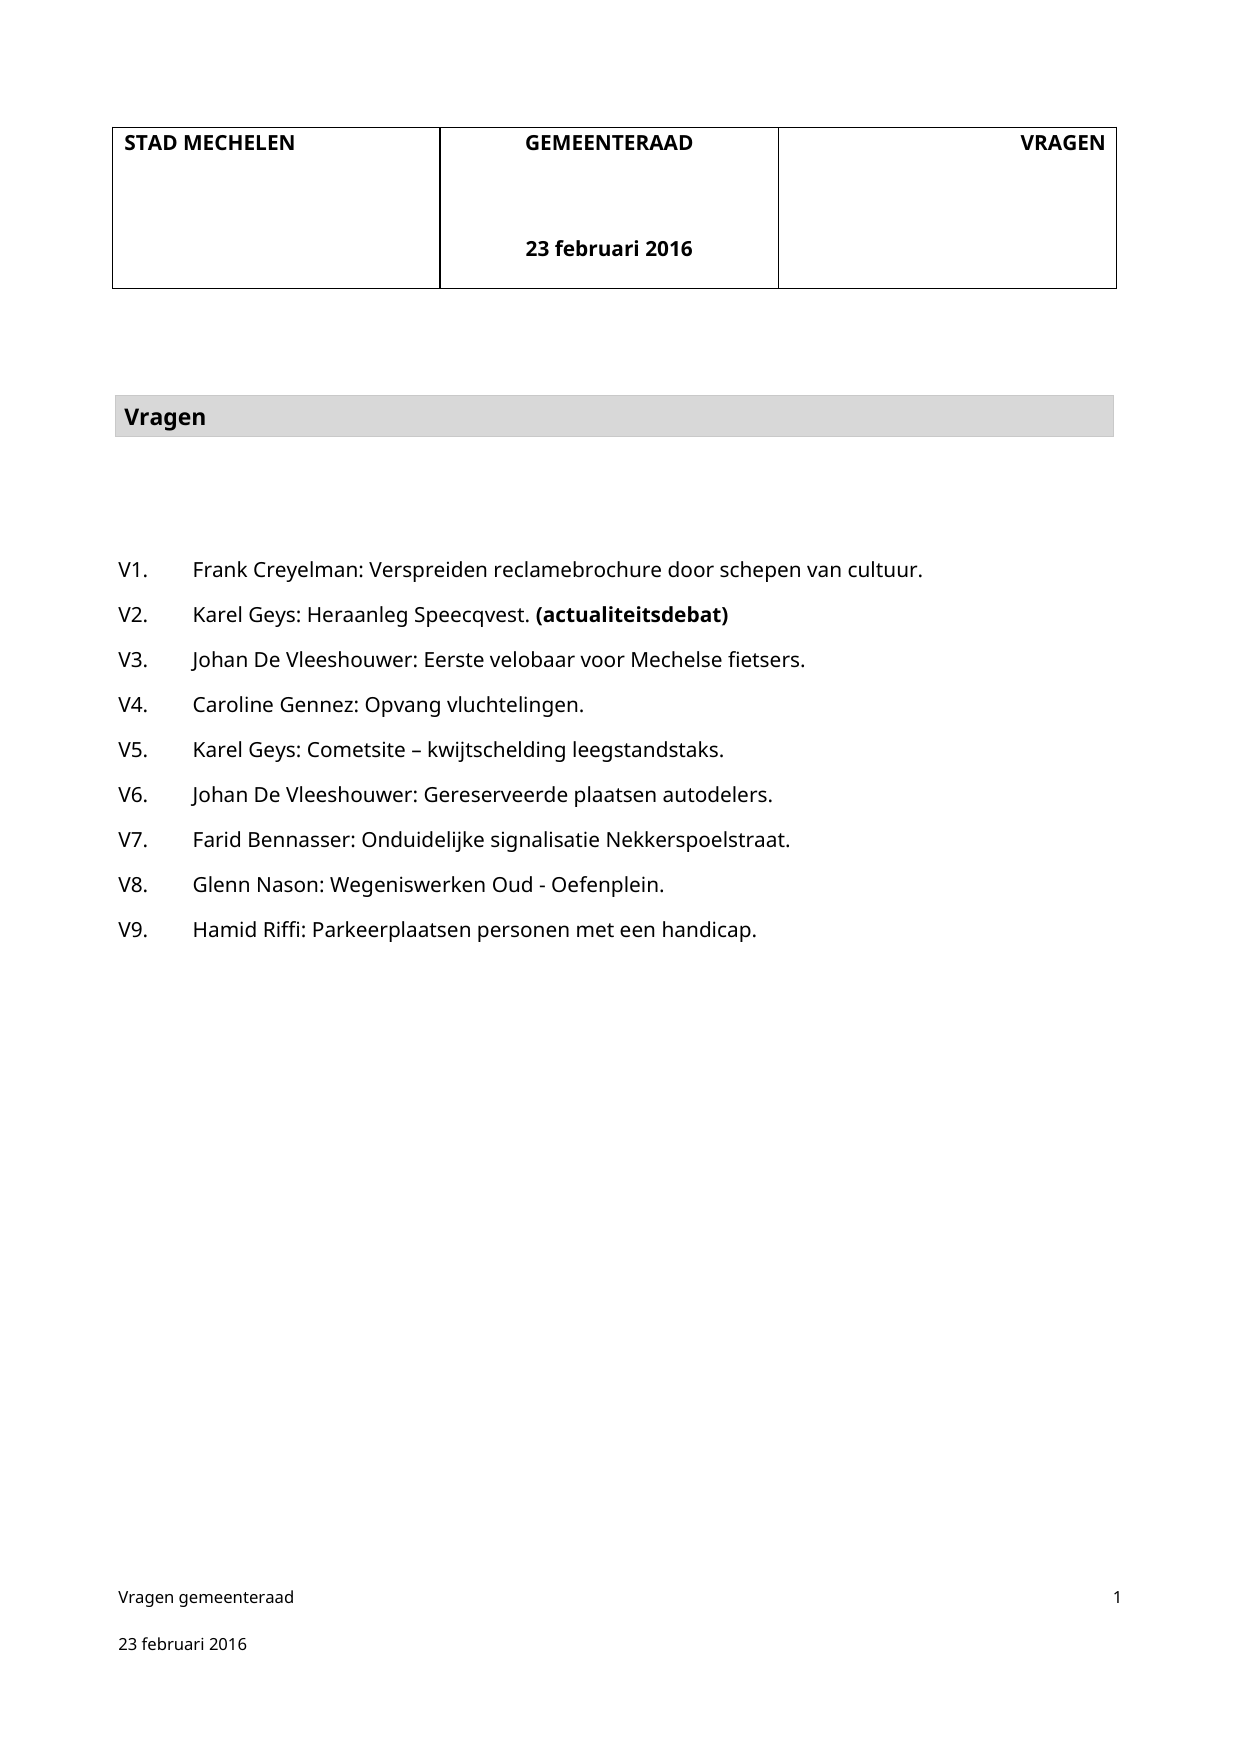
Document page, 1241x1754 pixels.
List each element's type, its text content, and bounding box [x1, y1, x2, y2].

text V3. Johan De Vleeshouwer: Eerste velobaar voor Mechelse fietsers. [118, 645, 1122, 673]
table_header STAD MECHELEN [113, 128, 439, 287]
text V7. Farid Bennasser: Onduidelijke signalisatie Nekkerspoelstraat. [118, 825, 1122, 854]
text V8. Glenn Nason: Wegeniswerken Oud - Oefenplein. [118, 871, 1122, 899]
text V5. Karel Geys: Cometsite – kwijtschelding leegstandstaks. [118, 735, 1122, 764]
text Vragen [116, 396, 1113, 436]
text V9. Hamid Riffi: Parkeerplaatsen personen met een handicap. [118, 916, 1122, 944]
table_header VRAGEN [779, 128, 1116, 287]
text V1. Frank Creyelman: Verspreiden reclamebrochure door schepen van cultuur. [118, 555, 1122, 583]
table_header GEMEENTERAAD 23 februari 2016 [441, 128, 778, 287]
text V4. Caroline Gennez: Opvang vluchtelingen. [118, 690, 1122, 718]
text V2. Karel Geys: Heraanleg Speecqvest. (actualiteitsdebat) [118, 600, 1122, 628]
text V6. Johan De Vleeshouwer: Gereserveerde plaatsen autodelers. [118, 780, 1122, 809]
